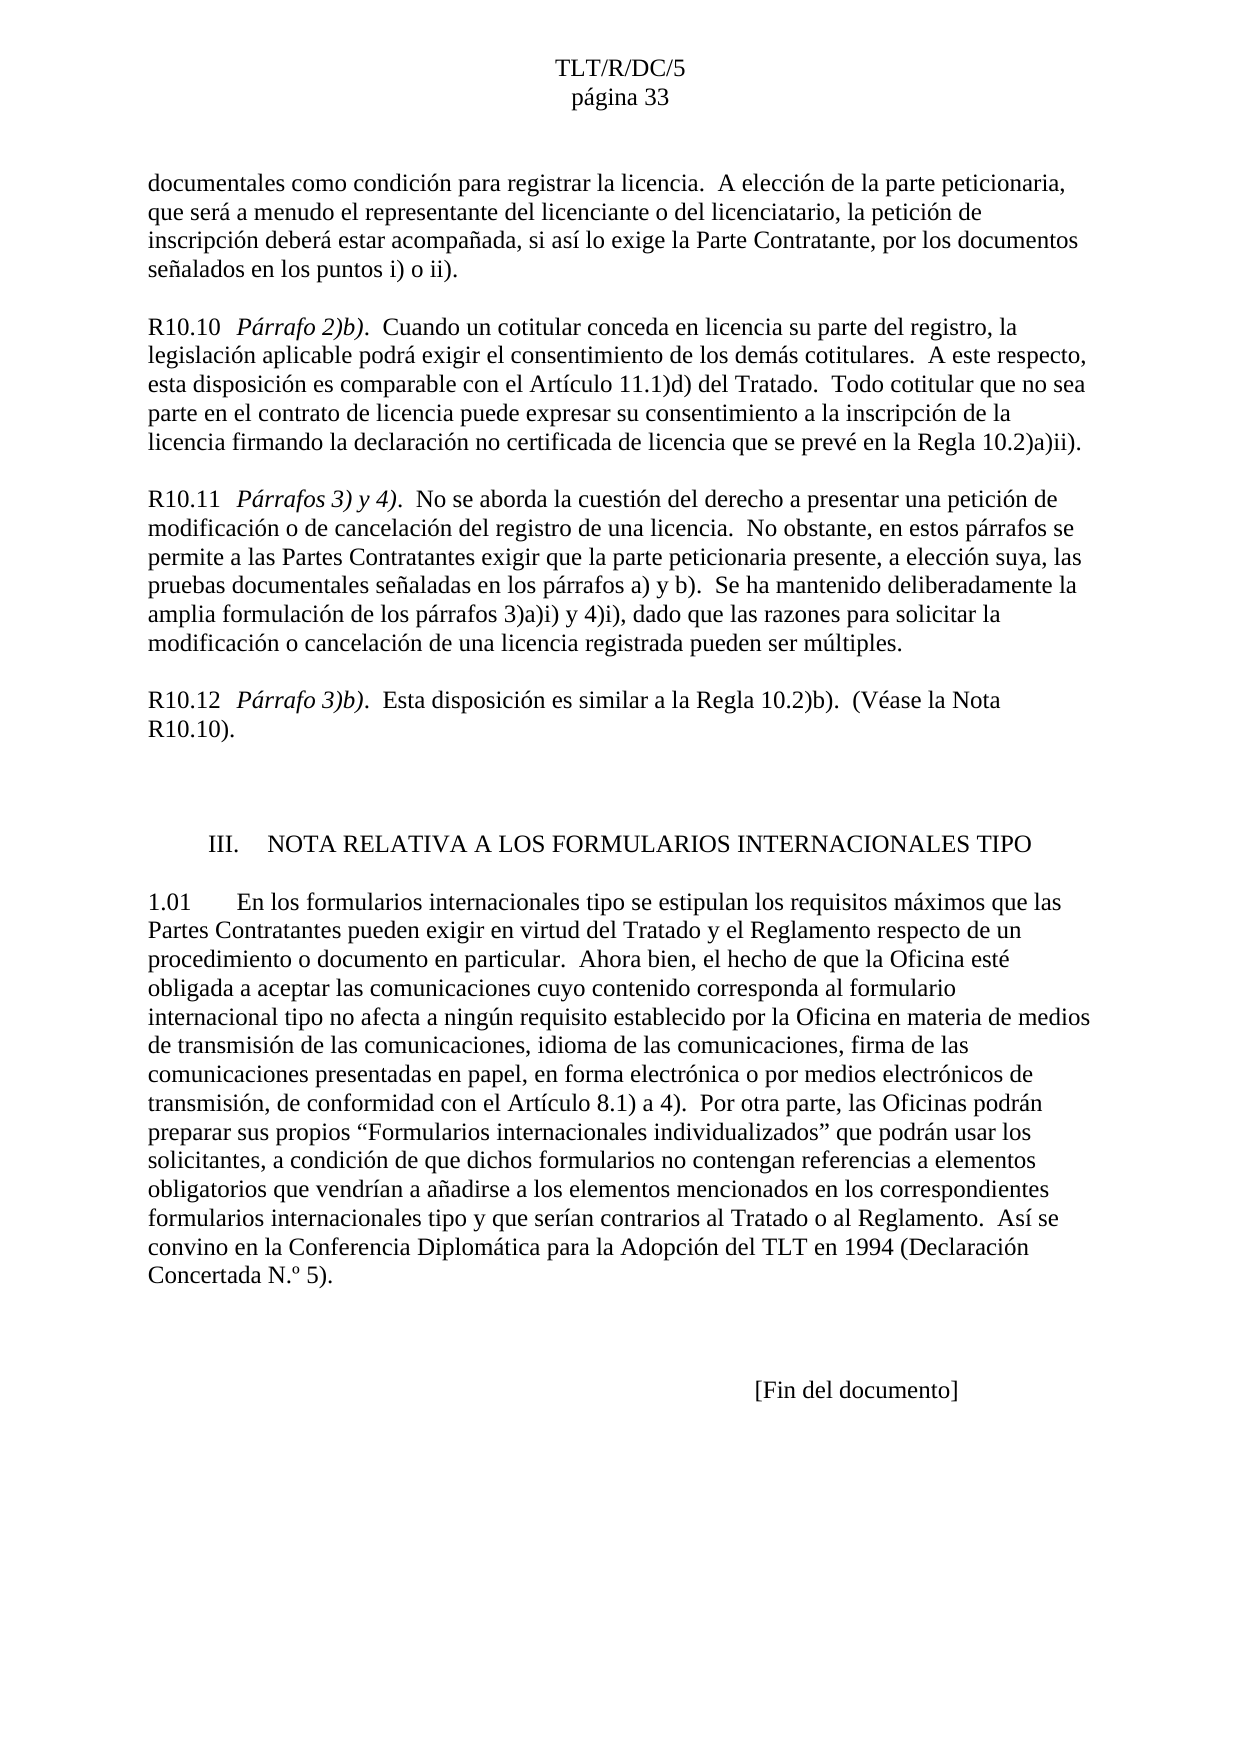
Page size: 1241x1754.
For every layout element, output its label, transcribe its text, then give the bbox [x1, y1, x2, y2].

subtitle III. NOTA RELATIVA A LOS FORMULARIOS INTERNACIONALES TIPO [148, 829, 1092, 858]
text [148, 168, 1092, 283]
text 1.01 En los formularios internacionales tipo se estipulan los requisitos máximos que las Partes Contratantes pueden exigir en virtud del Tratado y el Reglamento respecto de un procedimiento o documento en particular. Ahora bien, el hecho de que la Oficina esté obligada a aceptar las comunicaciones cuyo contenido corresponda al formulario internacional tipo no afecta a ningún requisito establecido por la Oficina en materia de medios de transmisión de las comunicaciones, idioma de las comunicaciones, firma de las comunicaciones presentadas en papel, en forma electrónica o por medios electrónicos de transmisión, de conformidad con el Artículo 8.1) a 4). Por otra parte, las Oficinas podrán preparar sus propios “Formularios internacionales individualizados” que podrán usar los solicitantes, a condición de que dichos formularios no contengan referencias a elementos obligatorios que vendrían a añadirse a los elementos mencionados en los correspondientes formularios internacionales tipo y que serían contrarios al Tratado o al Reglamento. Así se convino en la Conferencia Diplomática para la Adopción del TLT en 1994 (Declaración Concertada N.º 5). [148, 887, 1092, 1289]
text R10.10 Párrafo 2)b). Cuando un cotitular conceda en licencia su parte del registro, la legislación aplicable podrá exigir el consentimiento de los demás cotitulares. A este respecto, esta disposición es comparable con el Artículo 11.1)d) del Tratado. Todo cotitular que no sea parte en el contrato de licencia puede expresar su consentimiento a la inscripción de la licencia firmando la declaración no certificada de licencia que se prevé en la Regla 10.2)a)ii). [148, 312, 1092, 456]
text R10.12 Párrafo 3)b). Esta disposición es similar a la Regla 10.2)b). (Véase la Nota R10.10). [148, 686, 1092, 743]
text R10.11 Párrafos 3) y 4). No se aborda la cuestión del derecho a presentar una petición de modificación o de cancelación del registro de una licencia. No obstante, en estos párrafos se permite a las Partes Contratantes exigir que la parte peticionaria presente, a elección suya, las pruebas documentales señaladas en los párrafos a) y b). Se ha mantenido deliberadamente la amplia formulación de los párrafos 3)a)i) y 4)i), dado que las razones para solicitar la modificación o cancelación de una licencia registrada pueden ser múltiples. [148, 484, 1092, 657]
text [Fin del documento] [620, 1376, 1092, 1404]
